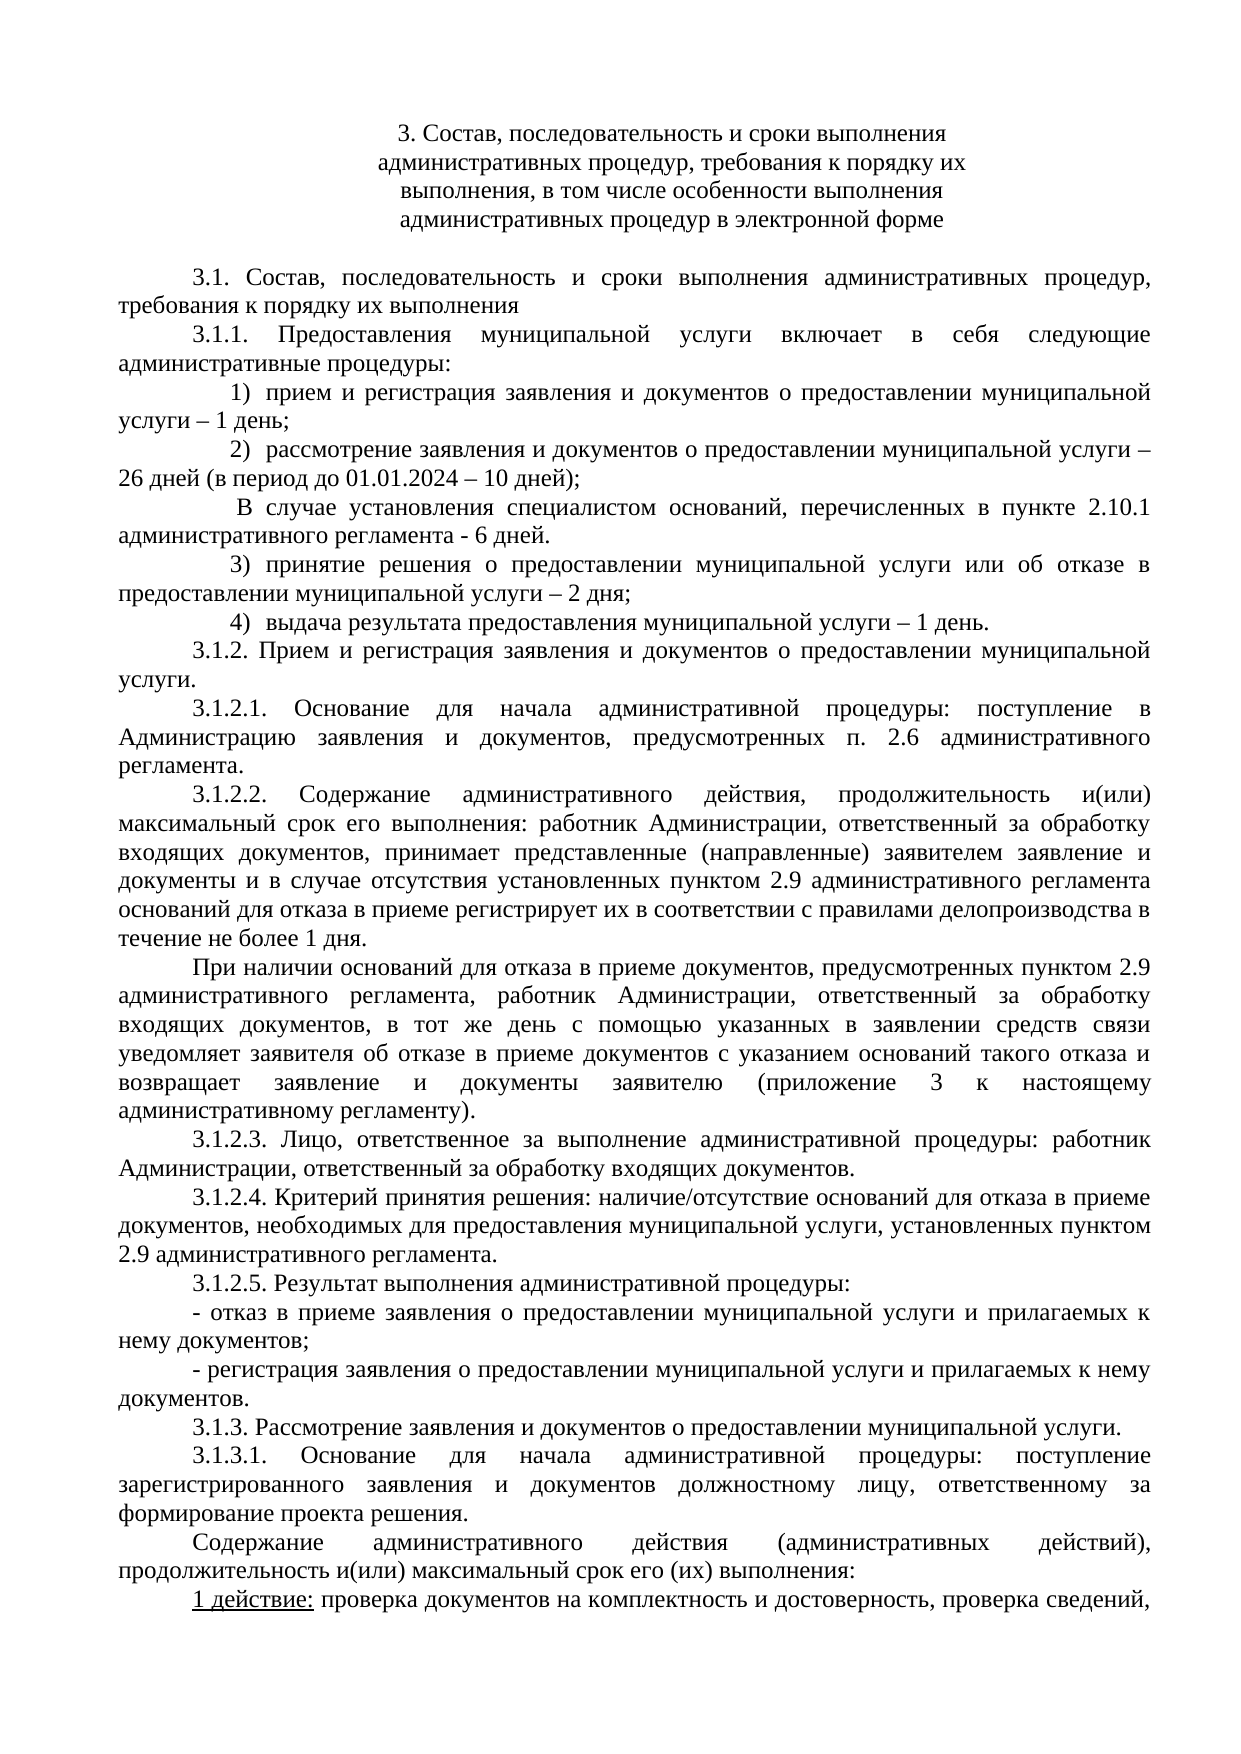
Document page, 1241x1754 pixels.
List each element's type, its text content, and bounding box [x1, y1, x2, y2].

text При наличии оснований для отказа в приеме документов, предусмотренных пунктом 2.9 административного регламента, работник Администрации, ответственный за обработку входящих документов, в тот же день с помощью указанных в заявлении средств связи уведомляет заявителя об отказе в приеме документов с указанием оснований такого отказа и возвращает заявление и документы заявителю (приложение 3 к настоящему административному регламенту). [118, 952, 1152, 1124]
list выдача результата предоставления муниципальной услуги – 1 день. [118, 607, 1152, 636]
text выполнения, в том числе особенности выполнения [118, 176, 1152, 204]
text - регистрация заявления о предоставлении муниципальной услуги и прилагаемых к нему документов. [118, 1354, 1152, 1412]
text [118, 1584, 1152, 1613]
text - отказ в приеме заявления о предоставлении муниципальной услуги и прилагаемых к нему документов; [118, 1297, 1152, 1354]
text Содержание административного действия (административных действий), продолжительность и(или) максимальный срок его (их) выполнения: [118, 1527, 1152, 1584]
text 3.1.1. Предоставления муниципальной услуги включает в себя следующие административные процедуры: [118, 319, 1152, 377]
text 3.1.2.5. Результат выполнения административной процедуры: [118, 1268, 1152, 1297]
text 3.1.2.4. Критерий принятия решения: наличие/отсутствие оснований для отказа в приеме документов, необходимых для предоставления муниципальной услуги, установленных пунктом 2.9 административного регламента. [118, 1182, 1152, 1268]
list рассмотрение заявления и документов о предоставлении муниципальной услуги – 26 дней (в период до 01.01.2024 – 10 дней); [118, 434, 1152, 492]
text 3.1.3.1. Основание для начала административной процедуры: поступление зарегистрированного заявления и документов должностному лицу, ответственному за формирование проекта решения. [118, 1441, 1152, 1527]
list принятие решения о предоставлении муниципальной услуги или об отказе в предоставлении муниципальной услуги – 2 дня; [118, 549, 1152, 607]
text административных процедур в электронной форме [118, 204, 1152, 233]
list прием и регистрация заявления и документов о предоставлении муниципальной услуги – 1 день; [118, 377, 1152, 434]
text административных процедур, требования к порядку их [118, 147, 1152, 176]
text 3.1.2.3. Лицо, ответственное за выполнение административной процедуры: работник Администрации, ответственный за обработку входящих документов. [118, 1124, 1152, 1182]
text 3.1.2. Прием и регистрация заявления и документов о предоставлении муниципальной услуги. [118, 636, 1152, 693]
text В случае установления специалистом оснований, перечисленных в пункте 2.10.1 административного регламента - 6 дней. [118, 492, 1152, 549]
text 3.1.2.1. Основание для начала административной процедуры: поступление в Администрацию заявления и документов, предусмотренных п. 2.6 административного регламента. [118, 693, 1152, 779]
text 3.1.2.2. Содержание административного действия, продолжительность и(или) максимальный срок его выполнения: работник Администрации, ответственный за обработку входящих документов, принимает представленные (направленные) заявителем заявление и документы и в случае отсутствия установленных пунктом 2.9 административного регламента оснований для отказа в приеме регистрирует их в соответствии с правилами делопроизводства в течение не более 1 дня. [118, 779, 1152, 952]
text 3.1. Состав, последовательность и сроки выполнения административных процедур, требования к порядку их выполнения [118, 262, 1152, 319]
text 3.1.3. Рассмотрение заявления и документов о предоставлении муниципальной услуги. [118, 1412, 1152, 1441]
text 3. Состав, последовательность и сроки выполнения [118, 118, 1152, 147]
